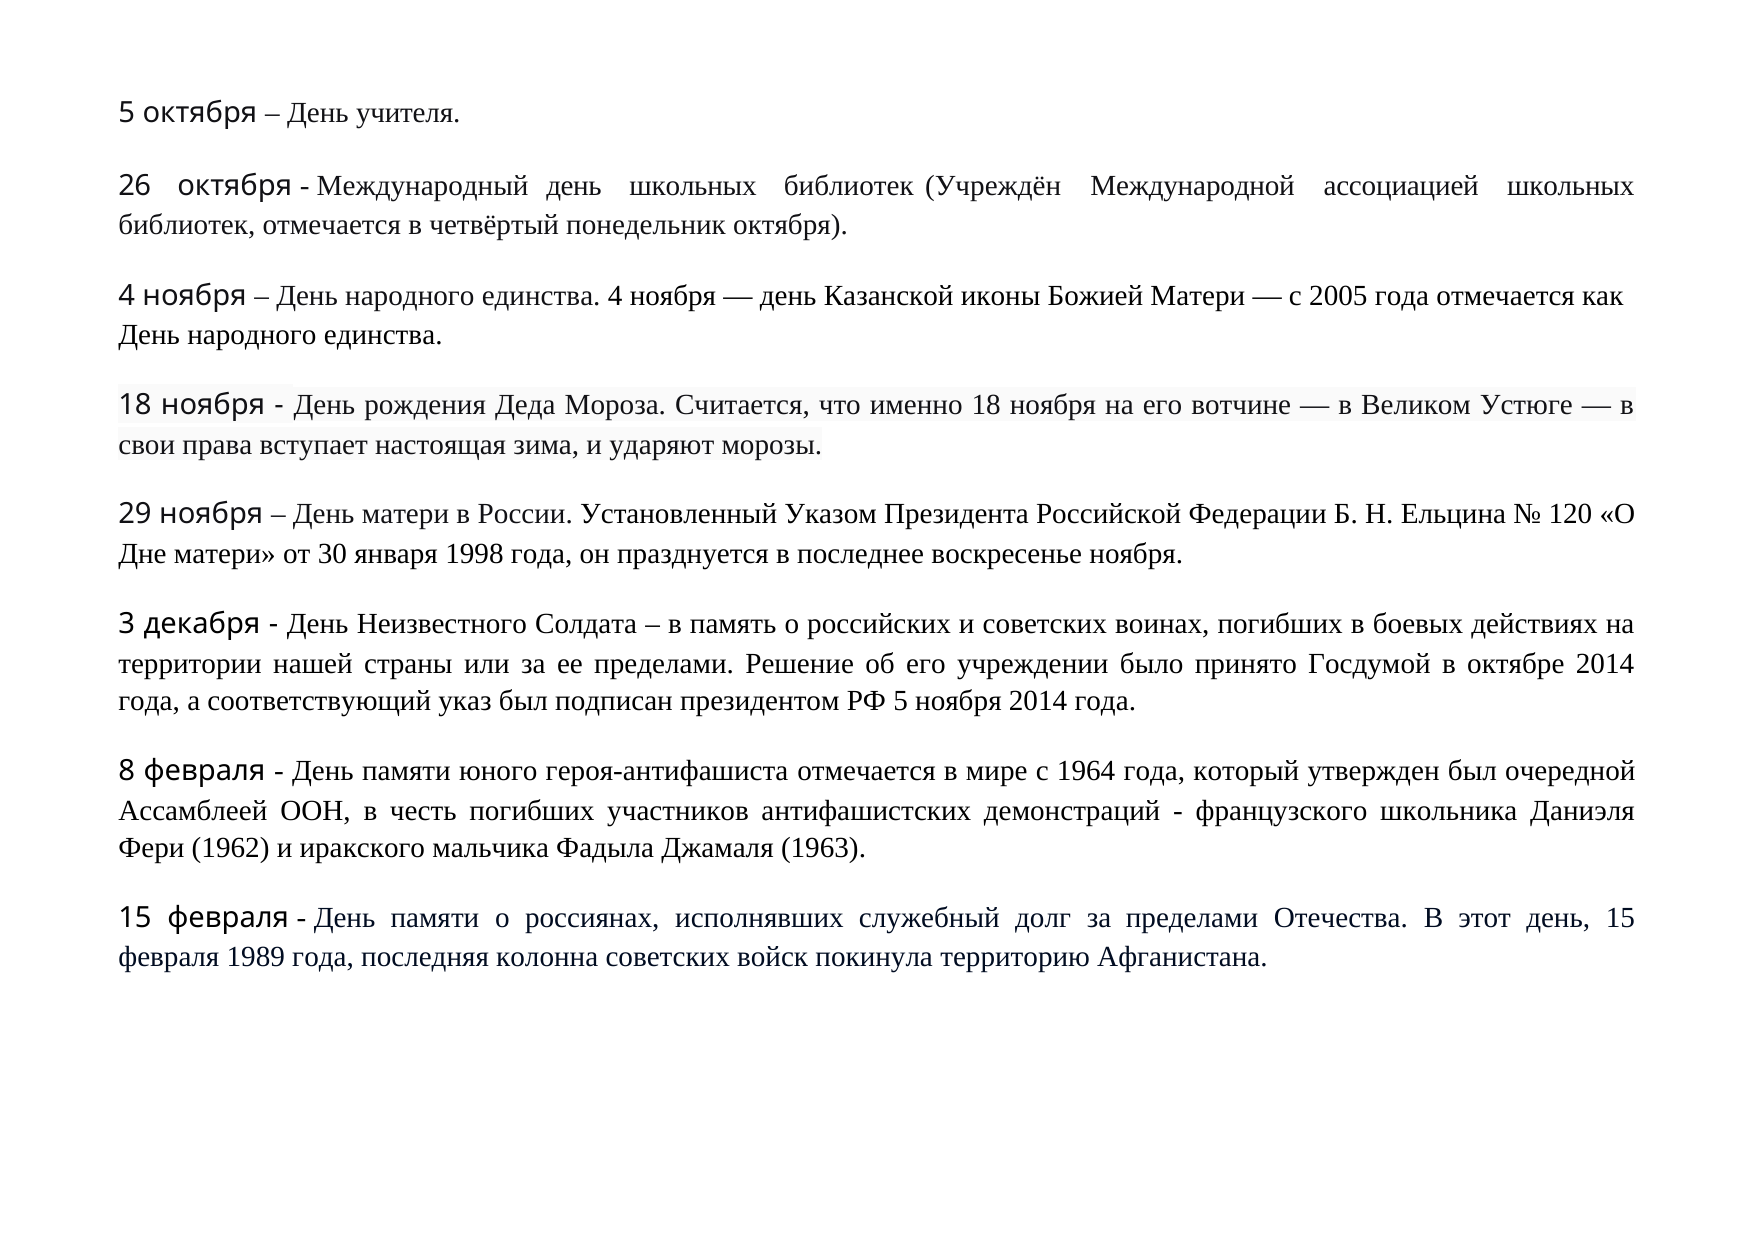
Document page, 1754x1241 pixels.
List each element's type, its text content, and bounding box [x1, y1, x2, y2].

text 3 декабря - День Неизвестного Солдата – в память о российских и советских воинах, погибших в боевых действиях на территории нашей страны или за ее пределами. Решение об его учреждении было принято Госдумой в октябре 2014 года, а соответствующий указ был подписан президентом РФ 5 ноября 2014 года. [118, 603, 1636, 717]
text 18 ноября - День рождения Деда Мороза. Считается, что именно 18 ноября на его вотчине — в Великом Устюге — в свои права вступает настоящая зима, и ударяют морозы. [118, 421, 1636, 460]
text 15 февраля - День памяти о россиянах, исполнявших служебный долг за пределами Отечества. В этот день, 15 февраля 1989 года, последняя колонна советских войск покинула территорию Афганистана. [118, 896, 1660, 973]
text 29 ноября – День матери в России. Установленный Указом Президента Российской Федерации Б. Н. Ельцина № 120 «О Дне матери» от 30 января 1998 года, он празднуется в последнее воскресенье ноября. [118, 493, 1636, 570]
text 26 октября - Международный день школьных библиотек (Учреждён Международной ассоциацией школьных библиотек, отмечается в четвёртый понедельник октября). [118, 164, 1636, 241]
text 5 октября – День учителя. [118, 91, 1660, 131]
text 4 ноября – День народного единства. 4 ноября — день Казанской иконы Божией Матери — с 2005 года отмечается как День народного единства. [118, 274, 1660, 351]
text 8 февраля - День памяти юного героя-антифашиста отмечается в мире с 1964 года, который утвержден был очередной Ассамблеей ООН, в честь погибших участников антифашистских демонстраций - французского школьника Даниэля Фери (1962) и иракского мальчика Фадыла Джамаля (1963). [118, 749, 1636, 863]
